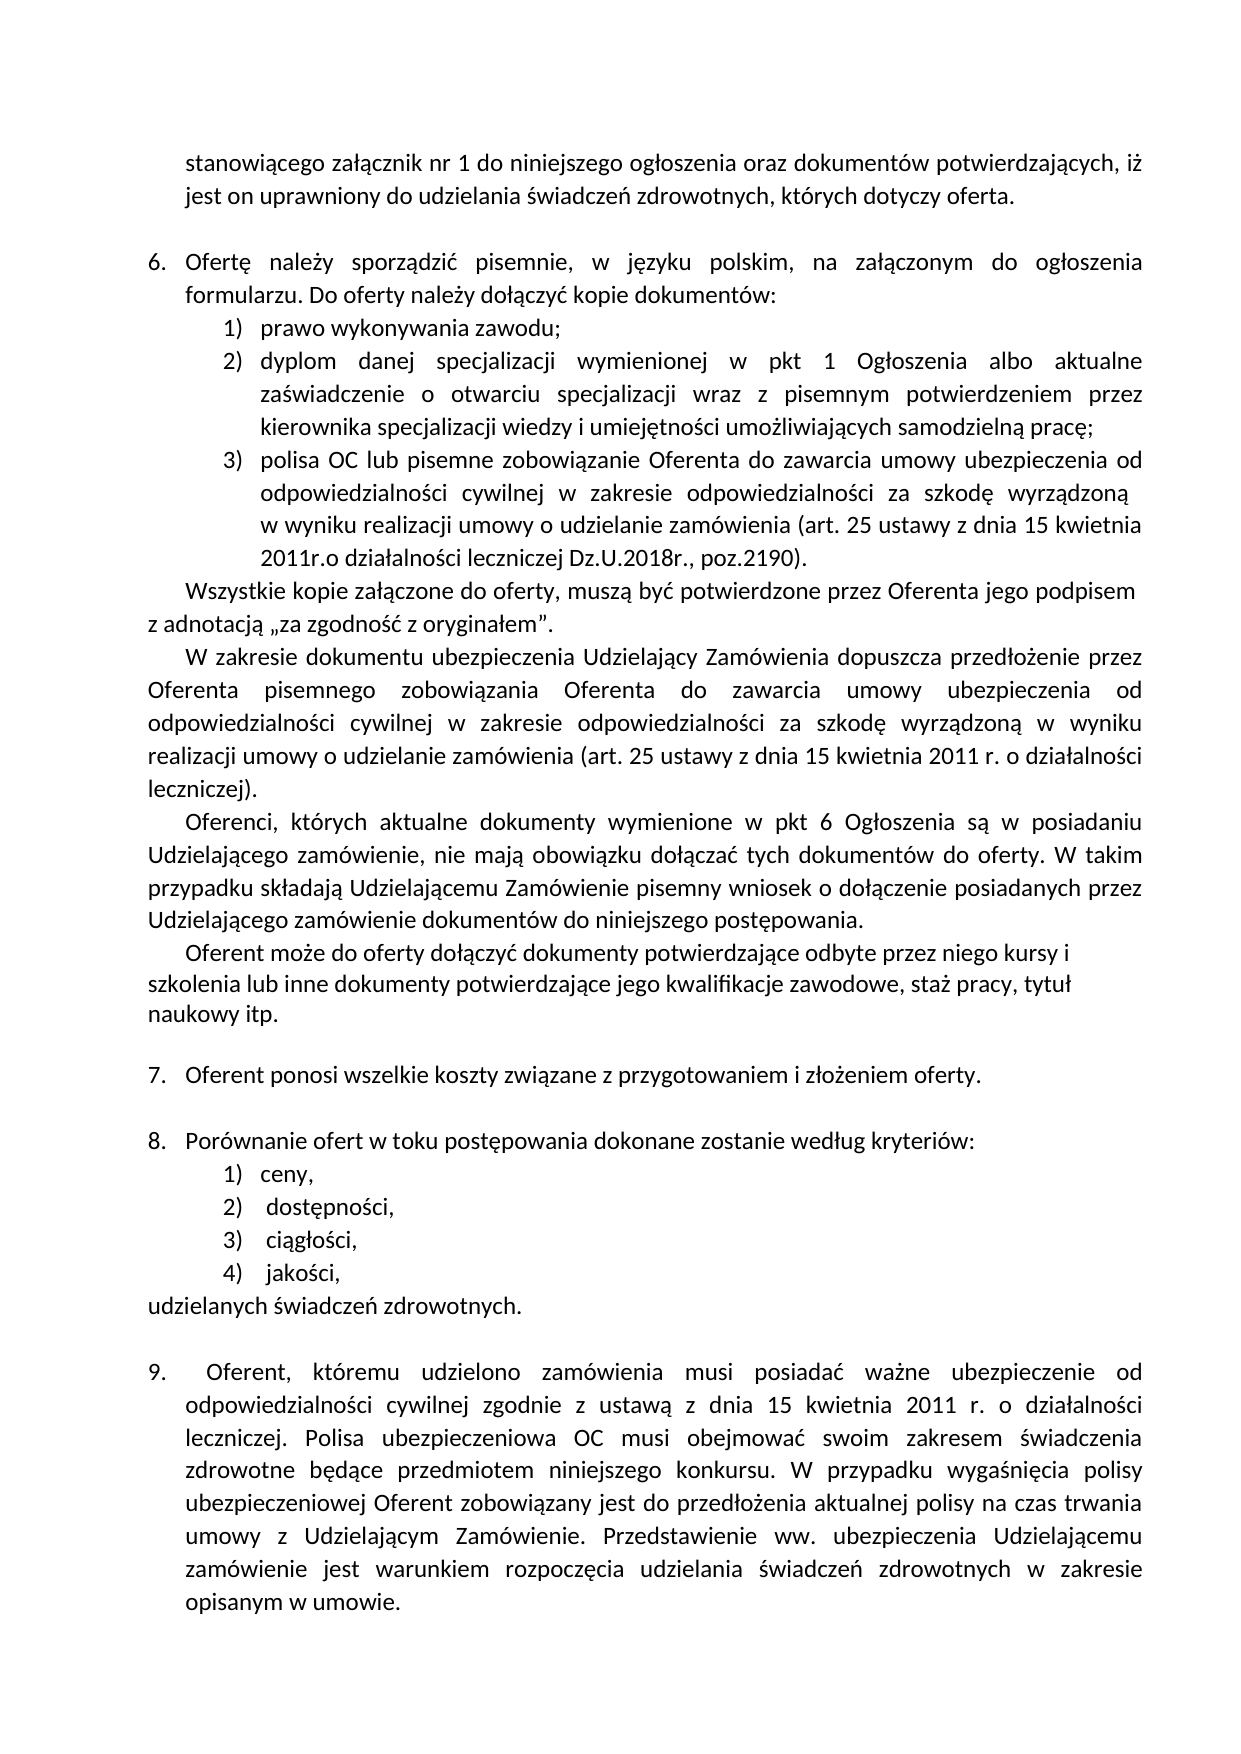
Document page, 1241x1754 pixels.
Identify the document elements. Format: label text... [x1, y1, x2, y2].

text Oferent może do oferty dołączyć dokumenty potwierdzające odbyte przez niego kursy i szkolenia lub inne dokumenty potwierdzające jego kwalifikacje zawodowe, staż pracy, tytuł naukowy itp. [148, 938, 1144, 1029]
list ciągłości, [223, 1224, 1144, 1255]
list Oferent ponosi wszelkie koszty związane z przygotowaniem i złożeniem oferty. [148, 1060, 1144, 1090]
text udzielanych świadczeń zdrowotnych. [148, 1290, 1144, 1321]
list jakości, [223, 1257, 1144, 1288]
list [148, 148, 1144, 211]
list Oferent, któremu udzielono zamówienia musi posiadać ważne ubezpieczenie od odpowiedzialności cywilnej zgodnie z ustawą z dnia 15 kwietnia 2011 r. o działalności leczniczej. Polisa ubezpieczeniowa OC musi obejmować swoim zakresem świadczenia zdrowotne będące przedmiotem niniejszego konkursu. W przypadku wygaśnięcia polisy ubezpieczeniowej Oferent zobowiązany jest do przedłożenia aktualnej polisy na czas trwania umowy z Udzielającym Zamówienie. Przedstawienie ww. ubezpieczenia Udzielającemu zamówienie jest warunkiem rozpoczęcia udzielania świadczeń zdrowotnych w zakresie opisanym w umowie. [148, 1356, 1144, 1617]
text Oferenci, których aktualne dokumenty wymienione w pkt 6 Ogłoszenia są w posiadaniu Udzielającego zamówienie, nie mają obowiązku dołączać tych dokumentów do oferty. W takim przypadku składają Udzielającemu Zamówienie pisemny wniosek o dołączenie posiadanych przez Udzielającego zamówienie dokumentów do niniejszego postępowania. [148, 806, 1144, 935]
list polisa OC lub pisemne zobowiązanie Oferenta do zawarcia umowy ubezpieczenia od odpowiedzialności cywilnej w zakresie odpowiedzialności za szkodę wyrządzoną w wyniku realizacji umowy o udzielanie zamówienia (art. 25 ustawy z dnia 15 kwietnia 2011r.o działalności leczniczej Dz.U.2018r., poz.2190). [223, 444, 1144, 573]
list Porównanie ofert w toku postępowania dokonane zostanie według kryteriów: [148, 1126, 1144, 1156]
list dyplom danej specjalizacji wymienionej w pkt 1 Ogłoszenia albo aktualne zaświadczenie o otwarciu specjalizacji wraz z pisemnym potwierdzeniem przez kierownika specjalizacji wiedzy i umiejętności umożliwiających samodzielną pracę; [223, 345, 1144, 441]
text W zakresie dokumentu ubezpieczenia Udzielający Zamówienia dopuszcza przedłożenie przez Oferenta pisemnego zobowiązania Oferenta do zawarcia umowy ubezpieczenia od odpowiedzialności cywilnej w zakresie odpowiedzialności za szkodę wyrządzoną w wyniku realizacji umowy o udzielanie zamówienia (art. 25 ustawy z dnia 15 kwietnia 2011 r. o działalności leczniczej). [148, 641, 1144, 803]
list dostępności, [223, 1191, 1144, 1222]
list prawo wykonywania zawodu; [223, 312, 1144, 343]
text Wszystkie kopie załączone do oferty, muszą być potwierdzone przez Oferenta jego podpisem z adnotacją „za zgodność z oryginałem”. [148, 576, 1144, 639]
list ceny, [223, 1158, 1144, 1189]
list Ofertę należy sporządzić pisemnie, w języku polskim, na załączonym do ogłoszenia formularzu. Do oferty należy dołączyć kopie dokumentów: [148, 246, 1144, 310]
